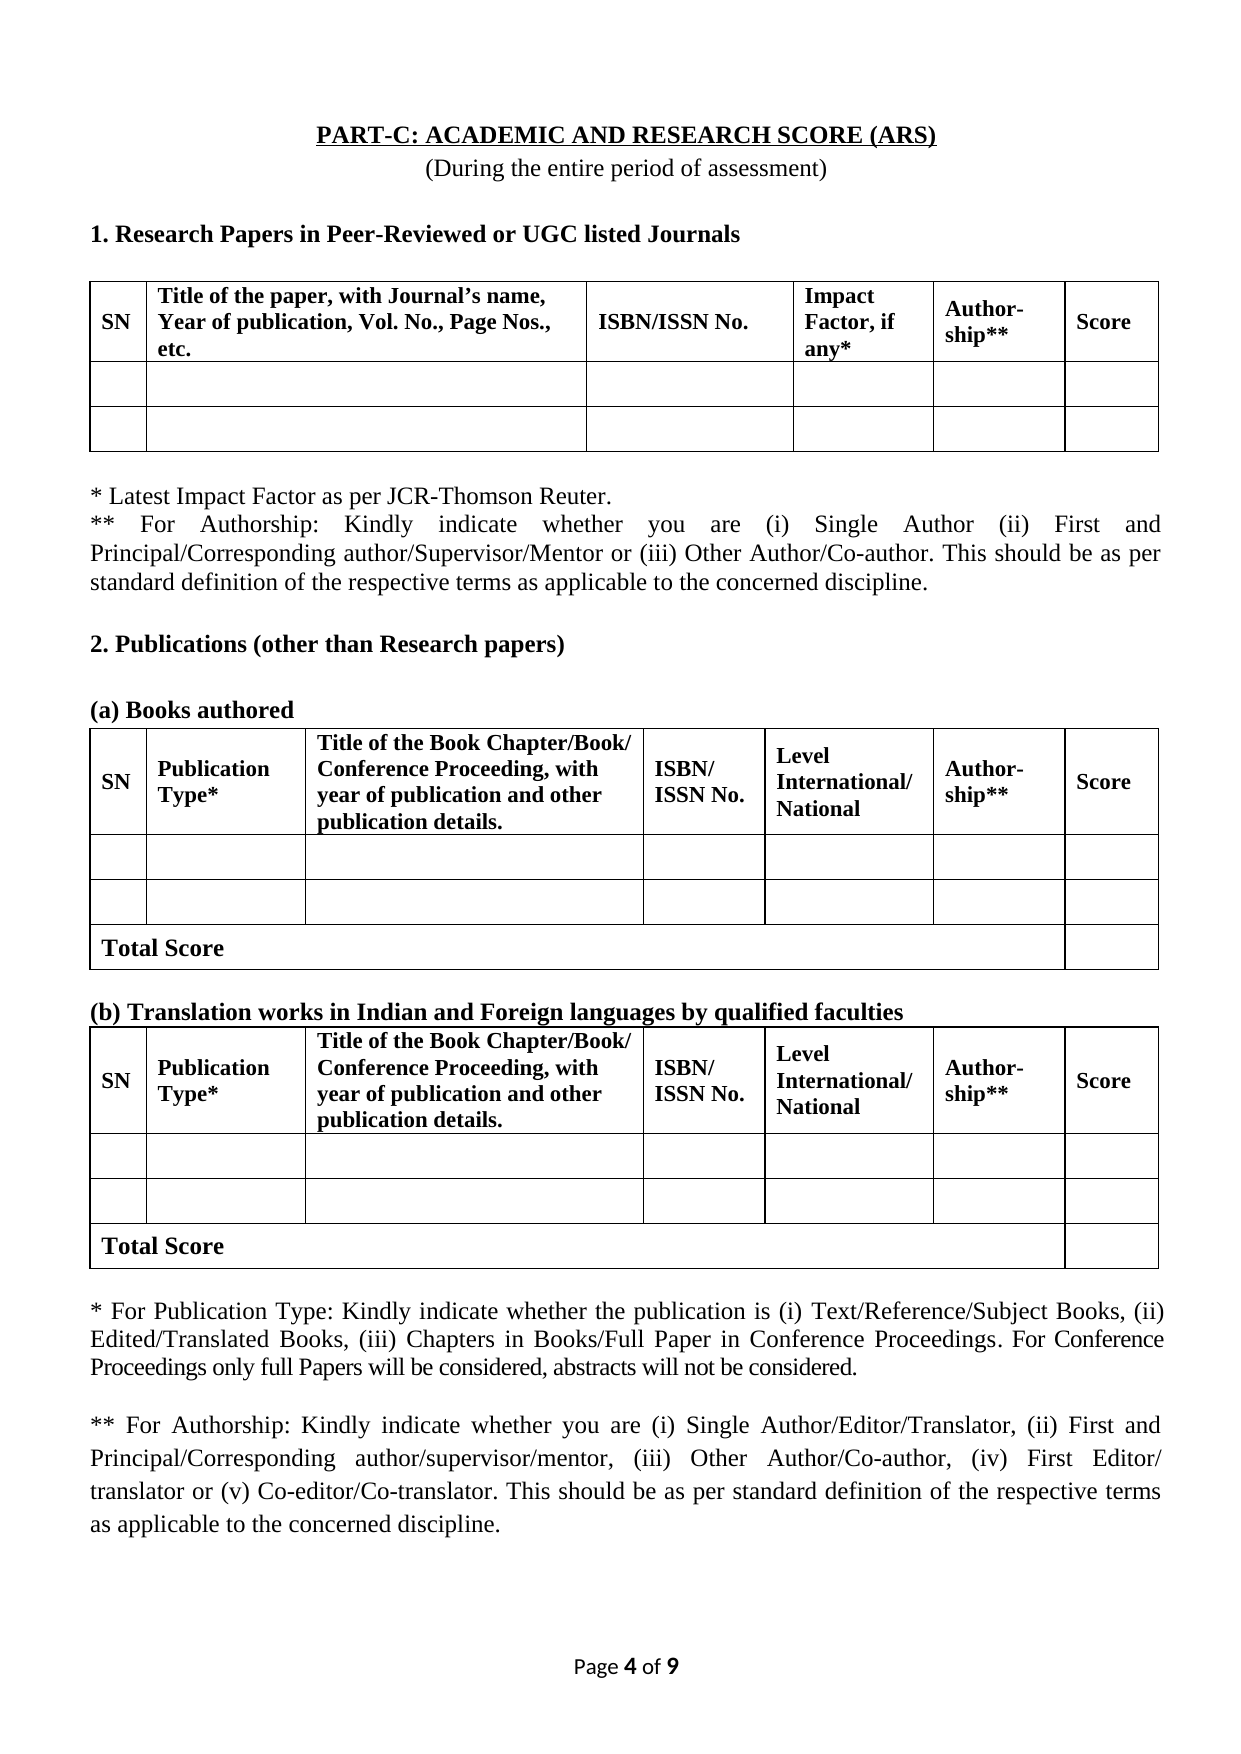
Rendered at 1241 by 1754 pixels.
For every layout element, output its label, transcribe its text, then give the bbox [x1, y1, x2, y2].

list ** For Authorship: Kindly indicate whether you are (i) Single Author/Editor/Translator, (ii) First and Principal/Corresponding author/supervisor/mentor, (iii) Other Author/Co-author, (iv) First Editor/ translator or (v) Co-editor/Co-translator. This should be as per standard definition of the respective terms as applicable to the concerned discipline. [90, 1410, 1162, 1537]
table_cell [934, 880, 1064, 924]
table_cell [934, 407, 1064, 451]
table_cell [306, 1134, 643, 1178]
table_cell [766, 835, 933, 879]
table_cell [91, 362, 146, 406]
table_header Score [1066, 729, 1158, 834]
table_cell [587, 362, 793, 406]
table_cell [91, 1179, 146, 1223]
table_cell [147, 362, 586, 406]
table_cell [644, 1179, 764, 1223]
table_cell [91, 835, 146, 879]
table_cell [794, 362, 933, 406]
table_cell [91, 880, 146, 924]
table_cell [306, 880, 643, 924]
table_cell [587, 407, 793, 451]
table_header Author-ship** [934, 1028, 1064, 1133]
table_cell [147, 1179, 305, 1223]
table_header SN [91, 1028, 146, 1133]
text * For Publication Type: Kindly indicate whether the publication is (i) Text/Reference/Subject Books, (ii) Edited/Translated Books, (iii) Chapters in Books/Full Paper in Conference Proceedings. For Conference Proceedings only full Papers will be considered, abstracts will not be considered. [90, 1297, 1164, 1381]
table_cell [1066, 1134, 1158, 1178]
table_cell [147, 1134, 305, 1178]
table_cell [934, 362, 1064, 406]
table_header ISBN/ ISSN No. [644, 1028, 764, 1133]
table_header Impact Factor, if any* [794, 282, 933, 361]
table_header Publication Type* [147, 1028, 305, 1133]
table_cell [644, 1134, 764, 1178]
list (During the entire period of assessment) [90, 153, 1162, 182]
table_cell [934, 835, 1064, 879]
table_cell [147, 835, 305, 879]
table_cell [306, 835, 643, 879]
table_cell [306, 1179, 643, 1223]
table_header Title of the paper, with Journal’s name, Year of publication, Vol. No., Page Nos., etc. [147, 282, 586, 361]
list 1. Research Papers in Peer-Reviewed or UGC listed Journals [90, 219, 1162, 248]
table_cell [644, 835, 764, 879]
table_cell [91, 407, 146, 451]
table_header Level International/ National [766, 1028, 933, 1133]
list PART-C: ACADEMIC AND RESEARCH SCORE (ARS) [90, 120, 1162, 149]
table_header SN [91, 729, 146, 834]
table_cell [766, 880, 933, 924]
table_cell [1066, 925, 1158, 969]
table_cell [1066, 880, 1158, 924]
table_cell [1066, 1224, 1158, 1268]
table_header Title of the Book Chapter/Book/ Conference Proceeding, with year of publication and other publication details. [306, 729, 643, 834]
text ** For Authorship: Kindly indicate whether you are (i) Single Author (ii) First and Principal/Corresponding author/Supervisor/Mentor or (iii) Other Author/Co-author. This should be as per standard definition of the respective terms as applicable to the concerned discipline. [90, 509, 1162, 596]
text (b) Translation works in Indian and Foreign languages by qualified faculties [90, 998, 1164, 1026]
table_header SN [91, 282, 146, 361]
table_cell Total Score [91, 925, 1064, 969]
table_header Publication Type* [147, 729, 305, 834]
table_cell [147, 407, 586, 451]
table_header Level International/ National [766, 729, 933, 834]
table_cell [794, 407, 933, 451]
table_header Title of the Book Chapter/Book/ Conference Proceeding, with year of publication and other publication details. [306, 1028, 643, 1133]
list 2. Publications (other than Research papers) [90, 629, 1162, 657]
table_cell [766, 1134, 933, 1178]
table_cell [1066, 835, 1158, 879]
table_header Score [1066, 282, 1158, 361]
table_header Author-ship** [934, 282, 1064, 361]
list (a) Books authored [90, 695, 1162, 723]
table_header Author-ship** [934, 729, 1064, 834]
text * Latest Impact Factor as per JCR-Thomson Reuter. [90, 481, 1162, 509]
table_cell Total Score [91, 1224, 1064, 1268]
table_cell [1066, 1179, 1158, 1223]
table_header ISBN/ ISSN No. [644, 729, 764, 834]
table_header ISBN/ISSN No. [587, 282, 793, 361]
table_cell [934, 1134, 1064, 1178]
table_cell [1066, 362, 1158, 406]
table_cell [766, 1179, 933, 1223]
table_header Score [1066, 1028, 1158, 1133]
table_cell [644, 880, 764, 924]
table_cell [934, 1179, 1064, 1223]
table_cell [1066, 407, 1158, 451]
table_cell [91, 1134, 146, 1178]
table_cell [147, 880, 305, 924]
